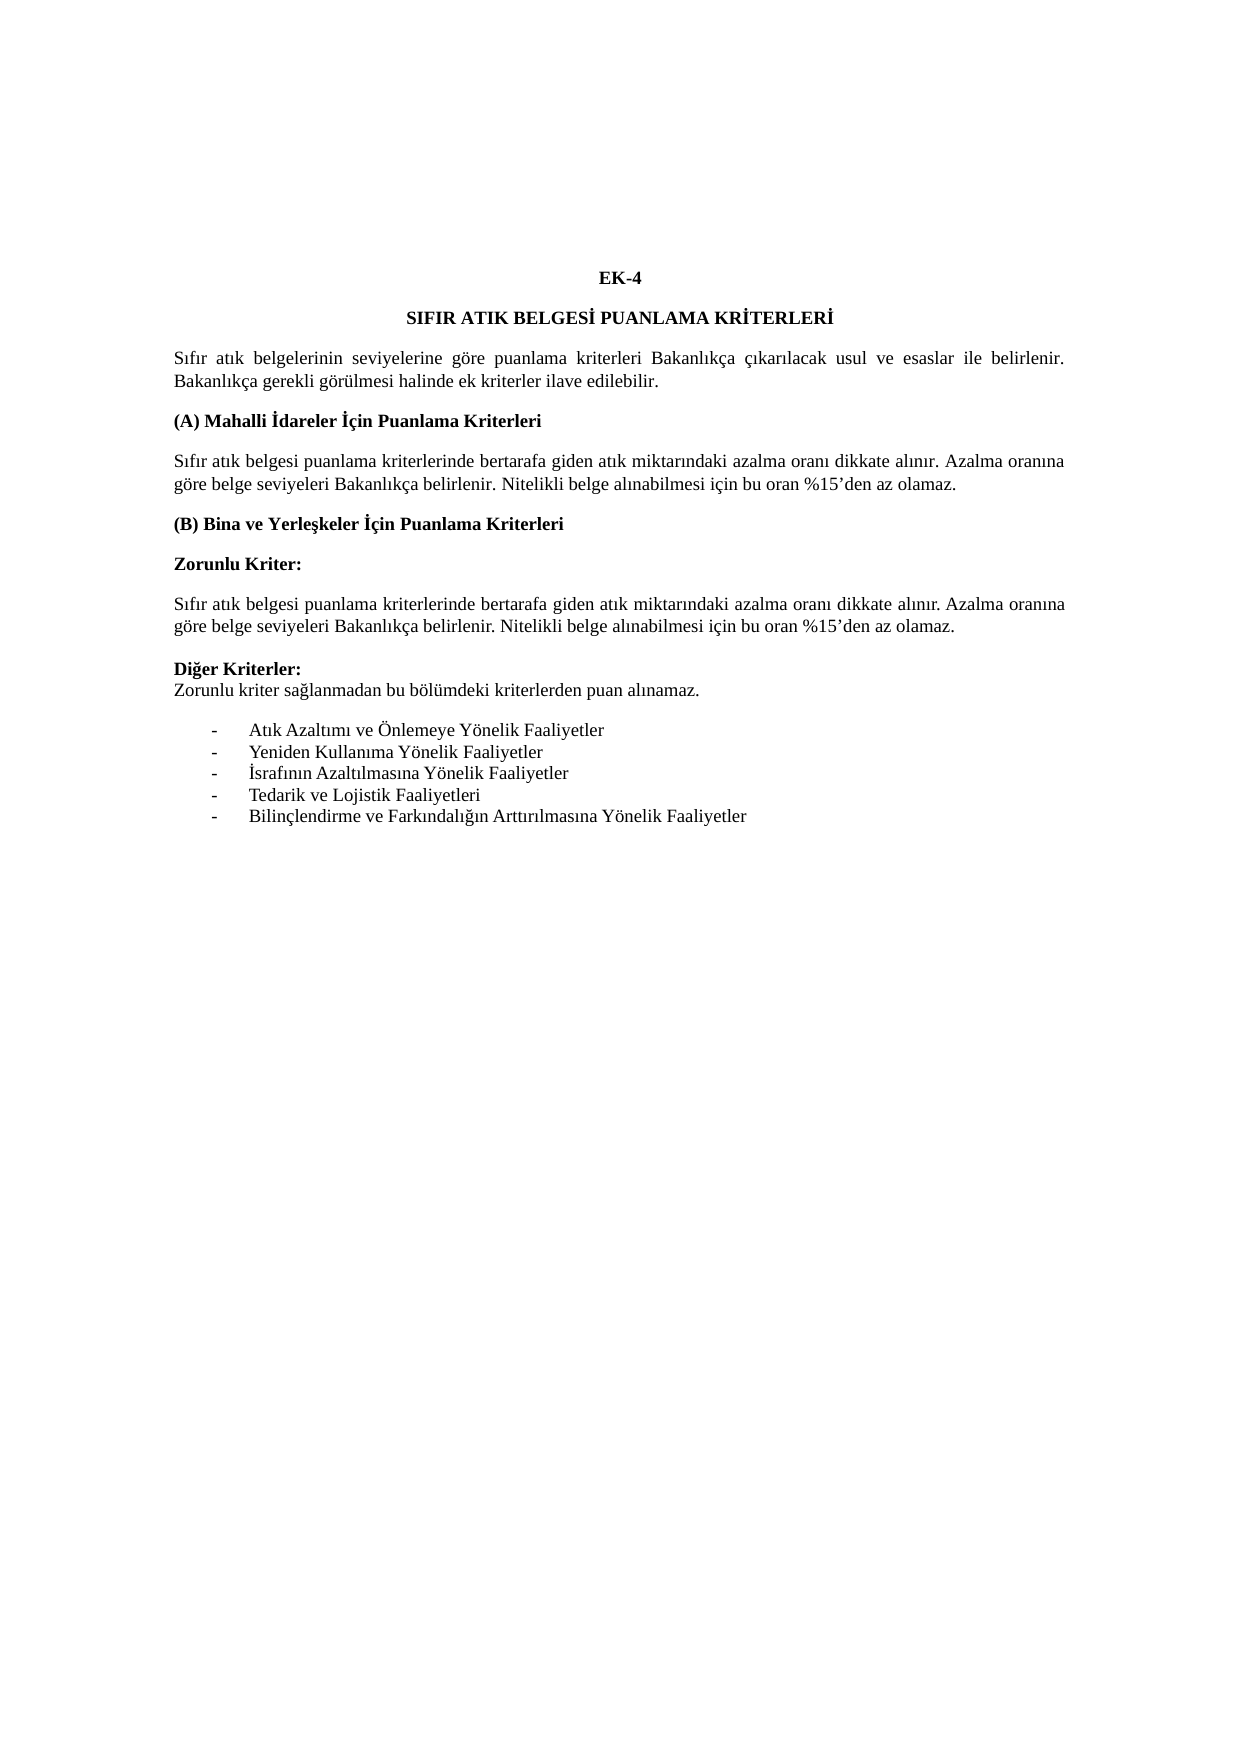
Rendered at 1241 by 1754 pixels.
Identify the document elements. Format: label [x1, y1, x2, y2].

table_header [148, 148, 1093, 827]
